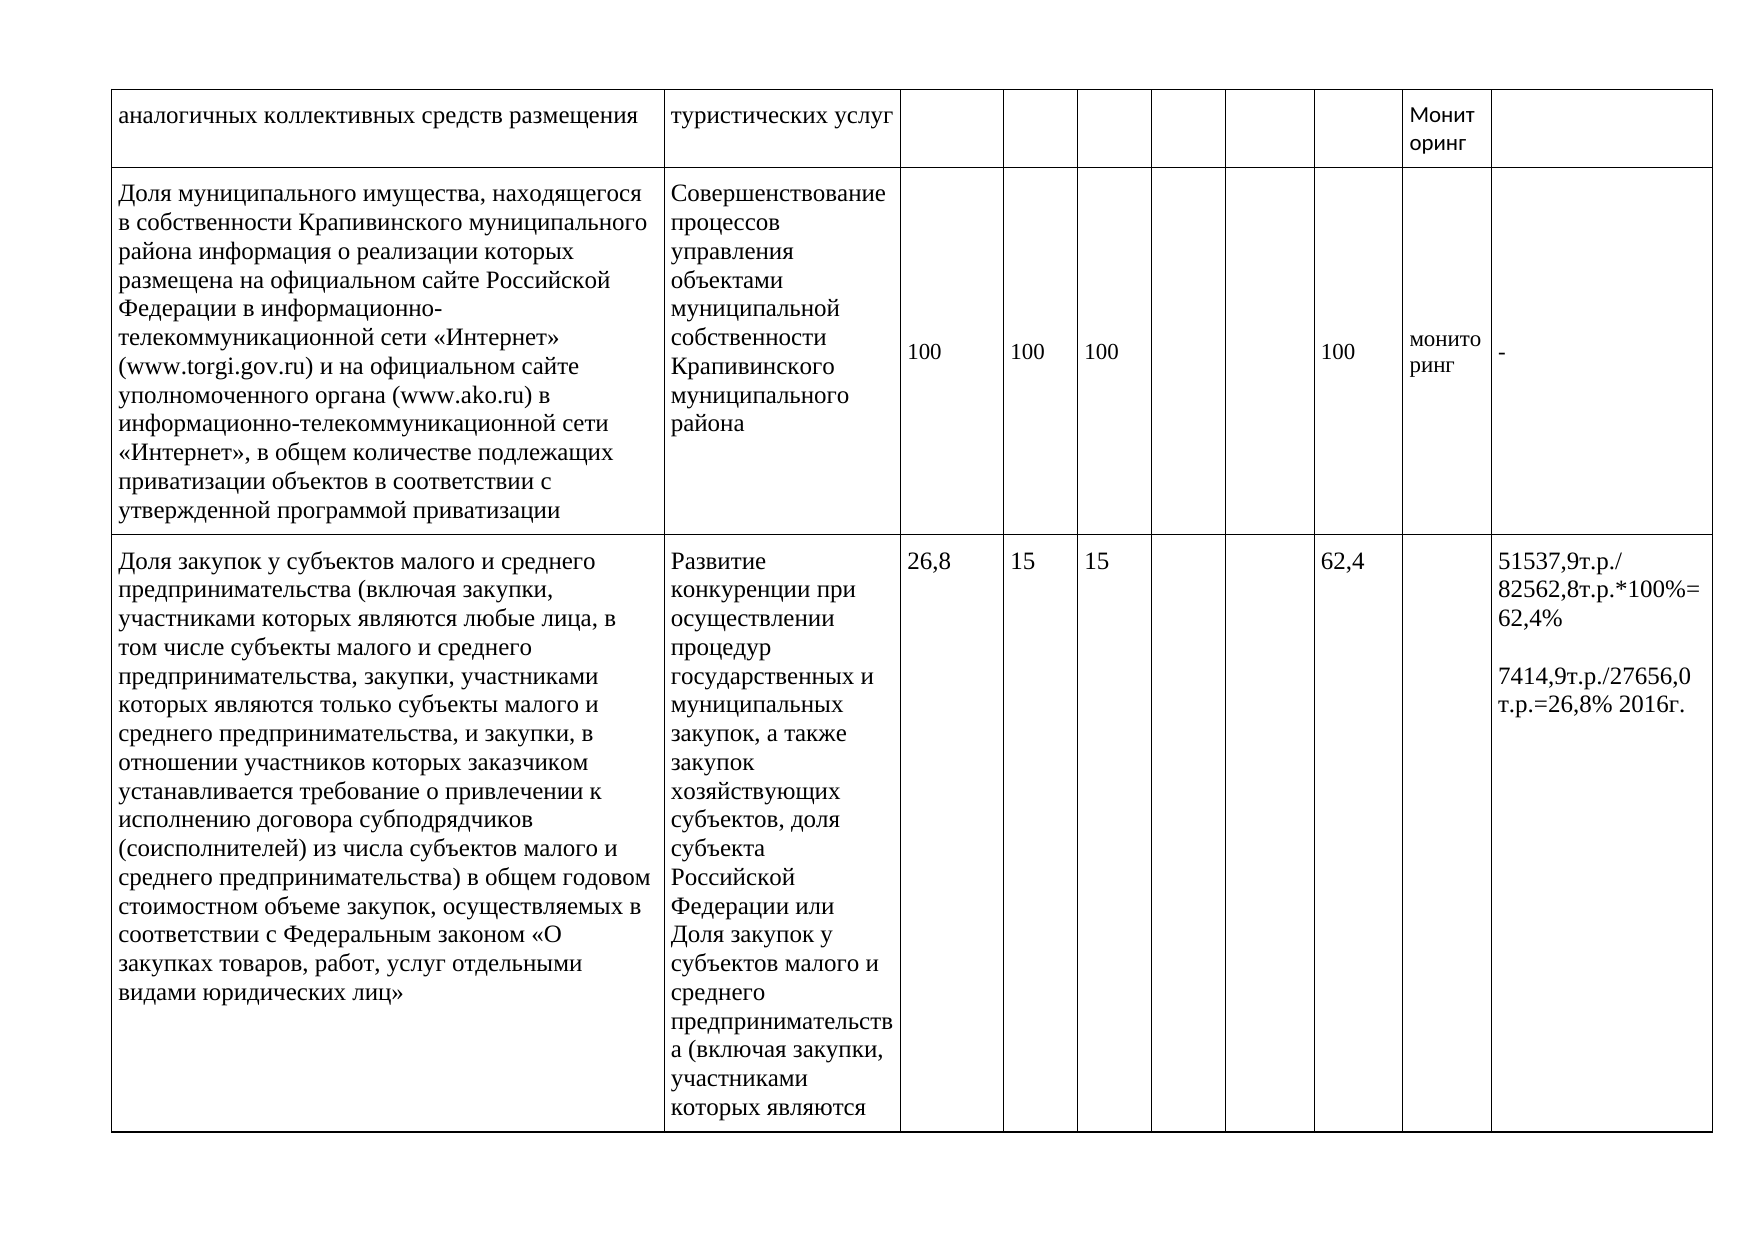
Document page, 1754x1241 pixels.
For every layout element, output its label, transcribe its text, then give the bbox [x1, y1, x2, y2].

table_cell 15 [1078, 535, 1151, 1131]
table_cell 100 [1004, 168, 1077, 534]
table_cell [1492, 535, 1712, 1131]
table_cell - [1492, 90, 1712, 167]
table_cell [1152, 168, 1225, 534]
table_cell 100 [901, 168, 1003, 534]
table_cell 62,4 [1315, 535, 1402, 1131]
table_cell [665, 90, 900, 167]
table_cell 1 [1078, 90, 1151, 167]
table_cell Мониторинг [1403, 90, 1491, 167]
table_cell 1 [1315, 90, 1402, 167]
table_cell [1226, 90, 1314, 167]
table_cell Доля муниципального имущества, находящегося в собственности Крапивинского муниципального района информация о реализации которых размещена на официальном сайте Российской Федерации в информационно-телекоммуникационной сети «Интернет» (www.torgi.gov.ru) и на официальном сайте уполномоченного органа (www.ako.ru) в информационно-телекоммуникационной сети «Интернет», в общем количестве подлежащих приватизации объектов в соответствии с утвержденной программой приватизации [112, 168, 664, 534]
table_cell [1152, 535, 1225, 1131]
table_cell 100 [1078, 168, 1151, 534]
table_cell Совершенствование процессов управления объектами муниципальной собственности Крапивинского муниципального района [665, 168, 900, 534]
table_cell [665, 535, 900, 1131]
table_cell [1226, 168, 1314, 534]
table_cell - [1492, 168, 1712, 534]
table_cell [112, 90, 664, 167]
table_cell мониторинг [1403, 168, 1491, 534]
table_cell [1403, 535, 1491, 1131]
table_cell [1152, 90, 1225, 167]
table_cell 1 [1004, 90, 1077, 167]
table_cell 100 [1315, 168, 1402, 534]
table_cell 26,8 [901, 535, 1003, 1131]
table_cell 1 [901, 90, 1003, 167]
table_cell 15 [1004, 535, 1077, 1131]
table_cell [1226, 535, 1314, 1131]
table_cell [112, 535, 664, 1131]
